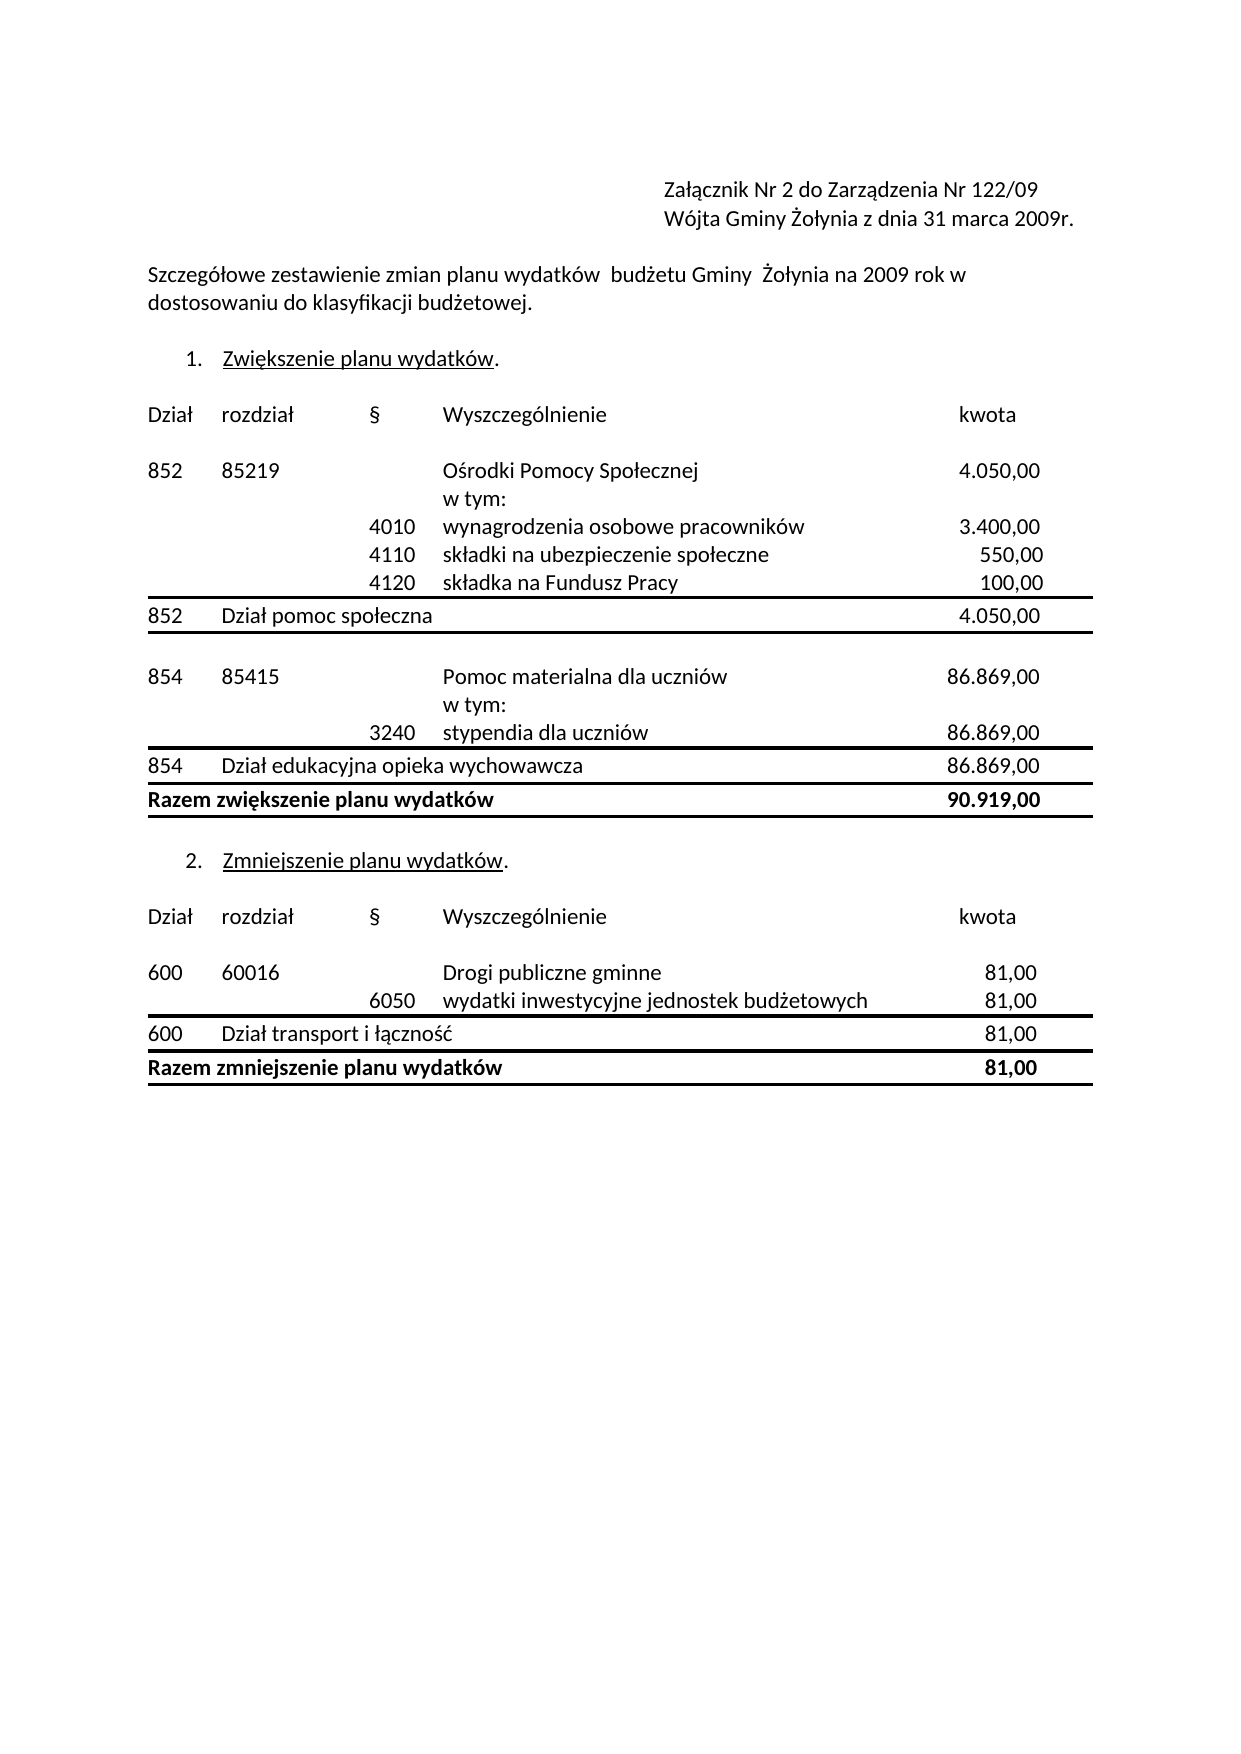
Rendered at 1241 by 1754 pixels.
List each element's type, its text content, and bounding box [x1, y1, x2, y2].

list Zmniejszenie planu wydatków. [185, 846, 1093, 874]
text 854 Dział edukacyjna opieka wychowawcza 86.869,00 [148, 750, 1093, 782]
text Szczegółowe zestawienie zmian planu wydatków budżetu Gminy Żołynia na 2009 rok w dostosowaniu do klasyfikacji budżetowej. [148, 260, 1093, 316]
text w tym: [148, 690, 1093, 718]
text 854 85415 Pomoc materialna dla uczniów 86.869,00 [148, 662, 1093, 690]
text w tym: [148, 484, 1093, 512]
text 600 60016 Drogi publiczne gminne 81,00 [148, 958, 1093, 986]
text Dział rozdział § Wyszczególnienie kwota [148, 902, 1093, 930]
text 4110 składki na ubezpieczenie społeczne 550,00 [148, 540, 1093, 568]
text Razem zwiększenie planu wydatków 90.919,00 [148, 785, 1093, 815]
text 6050 wydatki inwestycyjne jednostek budżetowych 81,00 [148, 986, 1093, 1014]
text Razem zmniejszenie planu wydatków 81,00 [148, 1053, 1093, 1083]
text 600 Dział transport i łączność 81,00 [148, 1018, 1093, 1049]
text Załącznik Nr 2 do Zarządzenia Nr 122/09 [148, 176, 1093, 204]
text 3240 stypendia dla uczniów 86.869,00 [148, 718, 1093, 746]
text 852 Dział pomoc społeczna 4.050,00 [148, 599, 1093, 631]
text Wójta Gminy Żołynia z dnia 31 marca 2009r. [148, 204, 1093, 232]
text 852 85219 Ośrodki Pomocy Społecznej 4.050,00 [148, 456, 1093, 484]
text 4010 wynagrodzenia osobowe pracowników 3.400,00 [148, 512, 1093, 540]
list Zwiększenie planu wydatków. [185, 344, 1093, 372]
text 4120 składka na Fundusz Pracy 100,00 [148, 568, 1093, 596]
text Dział rozdział § Wyszczególnienie kwota [148, 400, 1093, 428]
